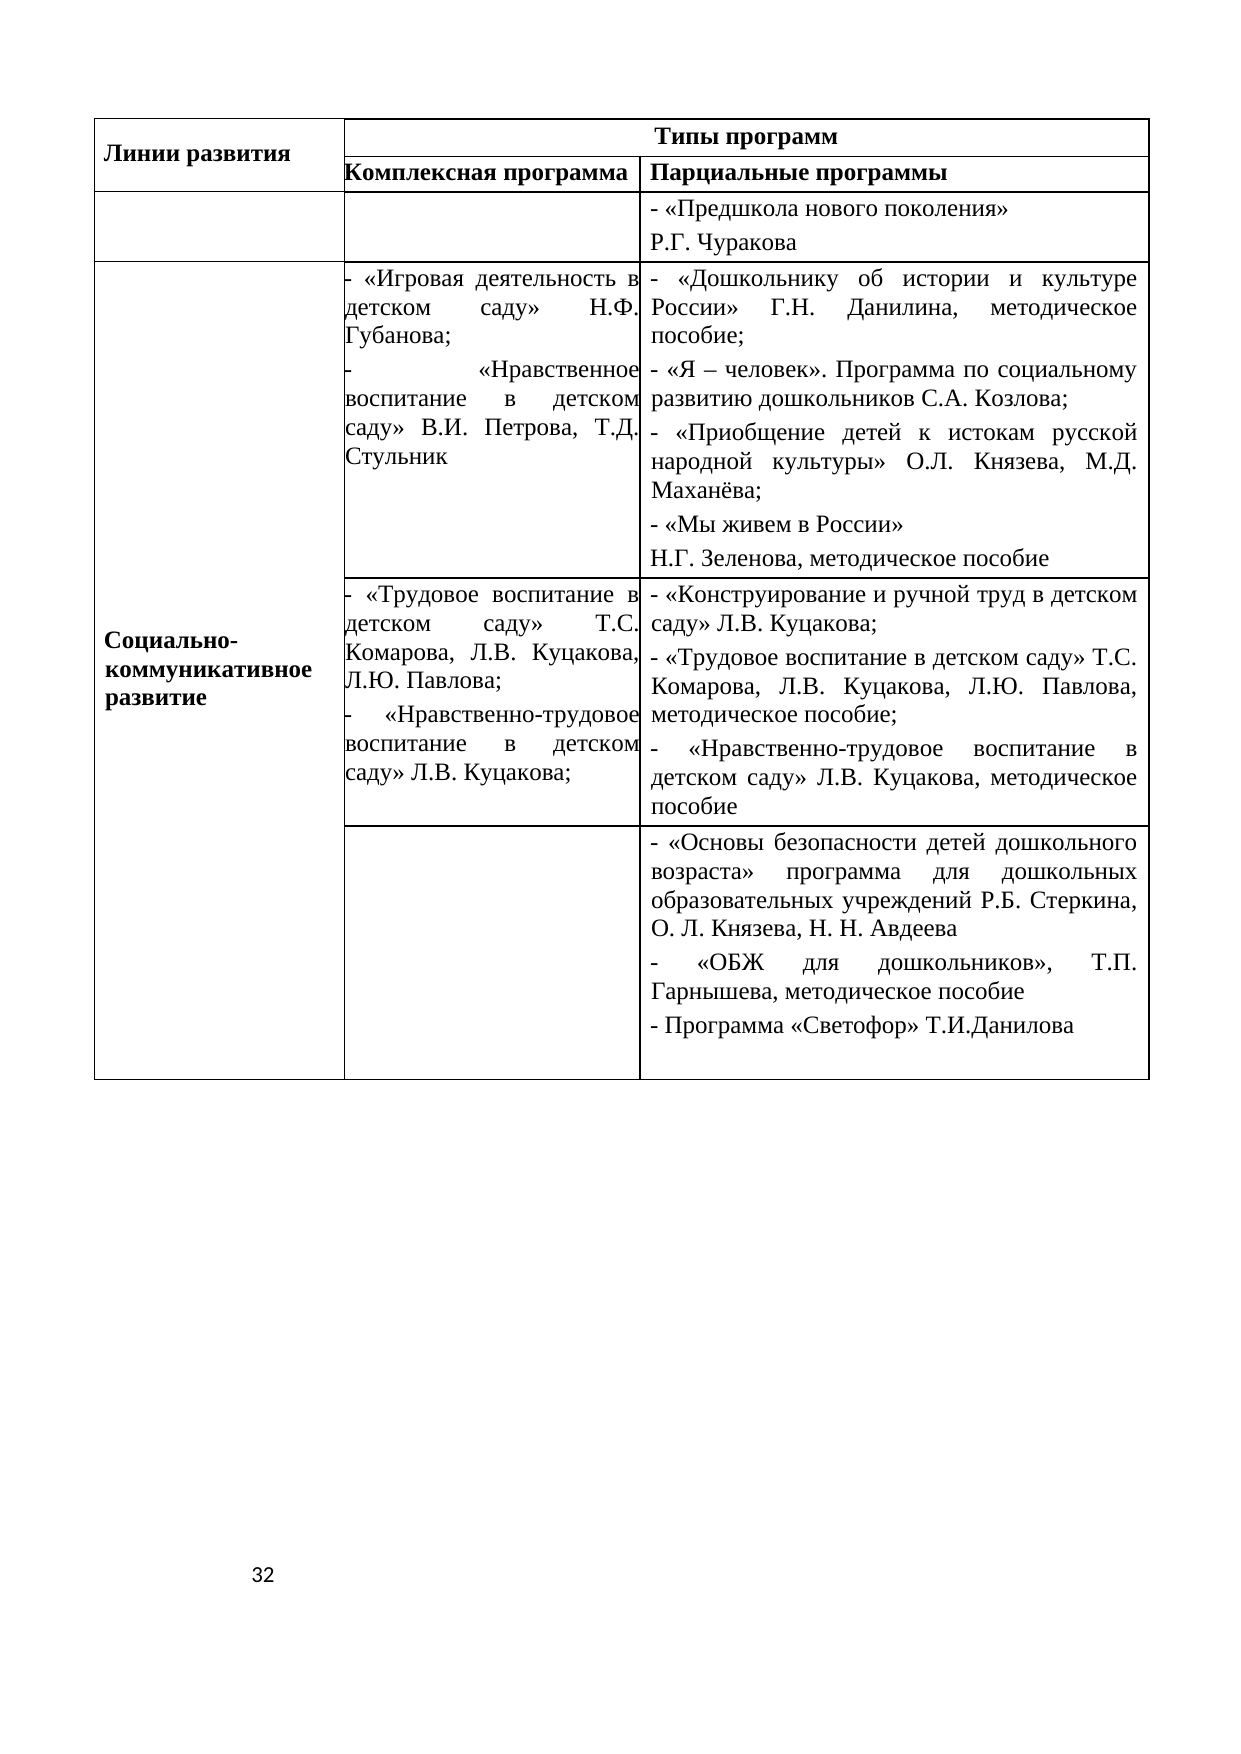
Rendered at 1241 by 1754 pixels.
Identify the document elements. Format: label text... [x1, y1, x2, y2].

table_cell Комплексная программа [345, 157, 639, 191]
table_cell Парциальные программы [641, 157, 1148, 191]
table_cell - «Трудовое воспитание в детском саду» Т.С. Комарова, Л.В. Куцакова, Л.Ю. Павлова; - «Нравственно-трудовое воспитание в детском саду» Л.В. Куцакова; [345, 579, 639, 825]
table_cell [345, 193, 639, 261]
table_header Линии развития [95, 119, 344, 191]
table_cell [345, 827, 639, 1078]
table_header Типы программ [345, 120, 1148, 156]
table_cell Социально-коммуникативное развитие [95, 262, 344, 1078]
table_cell - «Конструирование и ручной труд в детском саду» Л.В. Куцакова; - «Трудовое воспитание в детском саду» Т.С. Комарова, Л.В. Куцакова, Л.Ю. Павлова, методическое пособие; - «Нравственно-трудовое воспитание в детском саду» Л.В. Куцакова, методическое пособие [641, 579, 1148, 825]
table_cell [641, 193, 1148, 261]
table_cell - «Дошкольнику об истории и культуре России» Г.Н. Данилина, методическое пособие; - «Я – человек». Программа по социальному развитию дошкольников С.А. Козлова; - «Приобщение детей к истокам русской народной культуры» О.Л. Князева, М.Д. Маханёва; - «Мы живем в России» Н.Г. Зеленова, методическое пособие [641, 263, 1148, 577]
table_cell - «Основы безопасности детей дошкольного возраста» программа для дошкольных образовательных учреждений Р.Б. Стеркина, О. Л. Князева, Н. Н. Авдеева - «ОБЖ для дошкольников», Т.П. Гарнышева, методическое пособие - Программа «Светофор» Т.И.Данилова [641, 827, 1148, 1078]
table_cell - «Игровая деятельность в детском саду» Н.Ф. Губанова; - «Нравственное воспитание в детском саду» В.И. Петрова, Т.Д. Стульник [345, 263, 639, 577]
